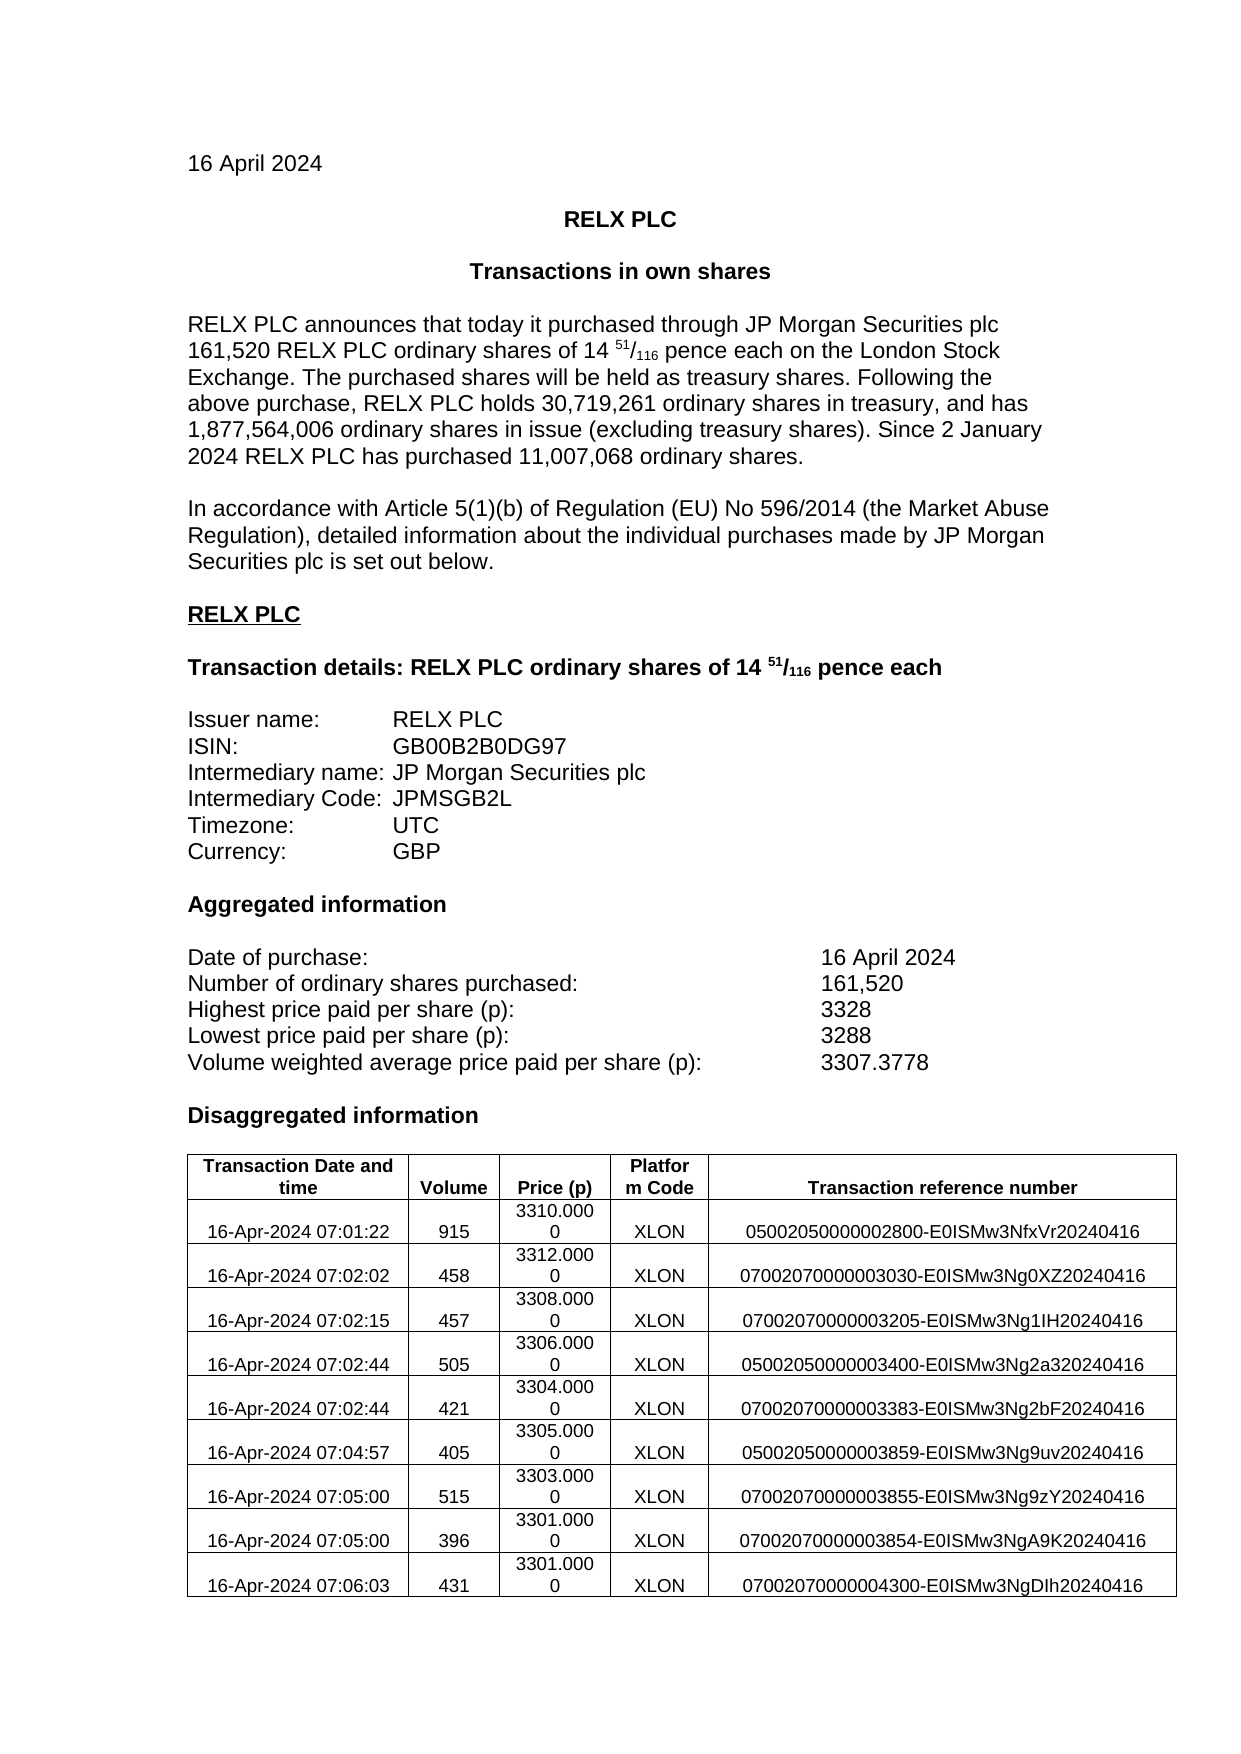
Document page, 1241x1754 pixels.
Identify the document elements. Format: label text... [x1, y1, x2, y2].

table_header Platform Code [611, 1155, 708, 1198]
table_cell 405 [409, 1420, 499, 1463]
table_cell Intermediary Code: [187, 785, 392, 812]
table_cell 3308.0000 [500, 1288, 610, 1331]
table_cell 431 [409, 1553, 499, 1596]
table_cell Currency: [187, 838, 392, 864]
table_cell 3307.3778 [821, 1049, 1044, 1075]
table_cell 3303.0000 [500, 1465, 610, 1508]
table_cell 3301.0000 [500, 1509, 610, 1552]
table_cell 3305.0000 [500, 1420, 610, 1463]
table_cell 3328 [821, 996, 1044, 1022]
table_cell 3304.0000 [500, 1376, 610, 1419]
table_cell XLON [611, 1288, 708, 1331]
table_cell XLON [611, 1509, 708, 1552]
table_cell ISIN: [187, 733, 392, 759]
table_cell 07002070000003030-E0ISMw3Ng0XZ20240416 [709, 1244, 1176, 1287]
table_cell 07002070000003854-E0ISMw3NgA9K20240416 [709, 1509, 1176, 1552]
text RELX PLC announces that today it purchased through JP Morgan Securities plc 161,520 RELX PLC ordinary shares of 14 51/116 pence each on the London Stock Exchange. The purchased shares will be held as treasury shares. Following the above purchase, RELX PLC holds 30,719,261 ordinary shares in treasury, and has 1,877,564,006 ordinary shares in issue (excluding treasury shares). Since 2 January 2024 RELX PLC has purchased 11,007,068 ordinary shares. [187, 311, 1053, 469]
table_cell 05002050000003400-E0ISMw3Ng2a320240416 [709, 1332, 1176, 1375]
table_cell 07002070000003383-E0ISMw3Ng2bF20240416 [709, 1376, 1176, 1419]
table_cell 16-Apr-2024 07:04:57 [188, 1420, 408, 1463]
table_cell 458 [409, 1244, 499, 1287]
table_cell 3288 [821, 1023, 1044, 1049]
table_cell JPMSGB2L [392, 785, 802, 812]
table_cell 16-Apr-2024 07:02:44 [188, 1332, 408, 1375]
table_cell 161,520 [821, 970, 1044, 996]
table_cell 07002070000003855-E0ISMw3Ng9zY20240416 [709, 1465, 1176, 1508]
table_cell Intermediary name: [187, 759, 392, 785]
table_cell 3312.0000 [500, 1244, 610, 1287]
table_cell 505 [409, 1332, 499, 1375]
text In accordance with Article 5(1)(b) of Regulation (EU) No 596/2014 (the Market Abuse Regulation), detailed information about the individual purchases made by JP Morgan Securities plc is set out below. [187, 495, 1053, 574]
table_cell 915 [409, 1200, 499, 1243]
table_cell XLON [611, 1420, 708, 1463]
table_cell XLON [611, 1465, 708, 1508]
table_header Transaction reference number [709, 1155, 1176, 1198]
table_header Volume [409, 1155, 499, 1198]
text RELX PLC [187, 601, 1053, 627]
table_cell XLON [611, 1553, 708, 1596]
table_cell XLON [611, 1332, 708, 1375]
table_cell 16-Apr-2024 07:02:44 [188, 1376, 408, 1419]
table_header Transaction Date and time [188, 1155, 408, 1198]
table_cell 16-Apr-2024 07:05:00 [188, 1465, 408, 1508]
table_cell Timezone: [187, 812, 392, 838]
table_cell GBP [392, 838, 802, 864]
table_header Date of purchase: [187, 944, 821, 970]
table_cell 07002070000004300-E0ISMw3NgDIh20240416 [709, 1553, 1176, 1596]
table_cell 16-Apr-2024 07:05:00 [188, 1509, 408, 1552]
table_header RELX PLC [392, 706, 802, 733]
table_cell 421 [409, 1376, 499, 1419]
table_cell GB00B2B0DG97 [392, 733, 802, 759]
table_cell 16-Apr-2024 07:01:22 [188, 1200, 408, 1243]
table_cell 16-Apr-2024 07:02:15 [188, 1288, 408, 1331]
table_cell 396 [409, 1509, 499, 1552]
table_header 16 April 2024 [821, 944, 1044, 970]
table_cell 07002070000003205-E0ISMw3Ng1IH20240416 [709, 1288, 1176, 1331]
text Disaggregated information [187, 1102, 1053, 1128]
text RELX PLC [187, 206, 1053, 232]
table_cell 16-Apr-2024 07:02:02 [188, 1244, 408, 1287]
table_cell 457 [409, 1288, 499, 1331]
table_cell Highest price paid per share (p): [187, 996, 821, 1022]
table_cell 16-Apr-2024 07:06:03 [188, 1553, 408, 1596]
text Transactions in own shares [187, 258, 1053, 284]
table_header Issuer name: [187, 706, 392, 733]
table_cell Number of ordinary shares purchased: [187, 970, 821, 996]
table_cell 515 [409, 1465, 499, 1508]
table_cell Lowest price paid per share (p): [187, 1023, 821, 1049]
table_cell 3310.0000 [500, 1200, 610, 1243]
table_cell 05002050000002800-E0ISMw3NfxVr20240416 [709, 1200, 1176, 1243]
table_header Price (p) [500, 1155, 610, 1198]
table_cell 3301.0000 [500, 1553, 610, 1596]
table_cell XLON [611, 1244, 708, 1287]
table_cell 3306.0000 [500, 1332, 610, 1375]
text Transaction details: RELX PLC ordinary shares of 14 51/116 pence each [187, 653, 1053, 680]
table_cell 05002050000003859-E0ISMw3Ng9uv20240416 [709, 1420, 1176, 1463]
table_cell Volume weighted average price paid per share (p): [187, 1049, 821, 1075]
table_cell XLON [611, 1200, 708, 1243]
table_cell UTC [392, 812, 802, 838]
text 16 April 2024 [187, 150, 1053, 176]
table_cell XLON [611, 1376, 708, 1419]
table_cell JP Morgan Securities plc [392, 759, 802, 785]
text Aggregated information [187, 891, 1053, 917]
